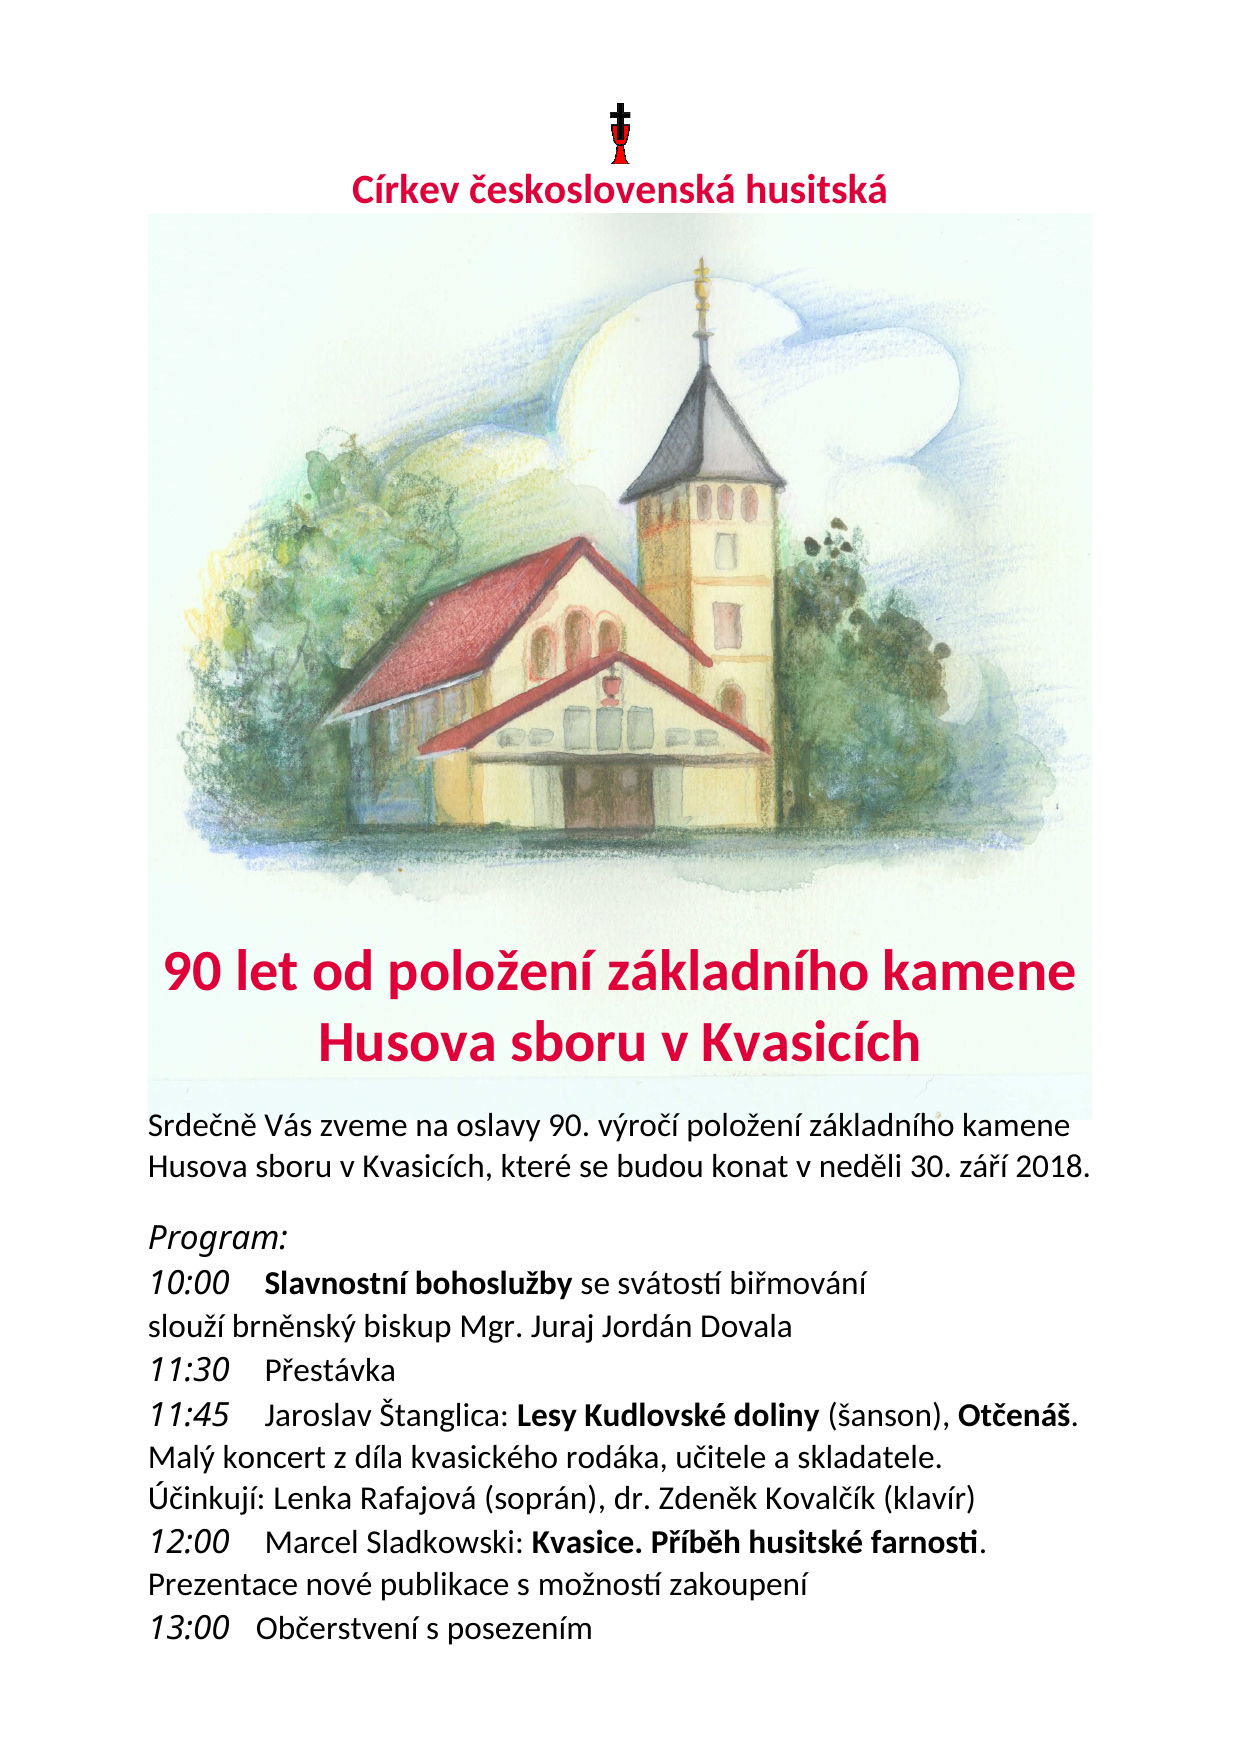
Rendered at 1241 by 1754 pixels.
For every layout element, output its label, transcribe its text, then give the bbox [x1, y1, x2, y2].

text 12:00 Marcel Sladkowski: Kvasice. Příběh husitské farnosti. Prezentace nové publikace s možností zakoupení [148, 1518, 1093, 1604]
text Církev československá husitská [148, 163, 1093, 214]
picture [609, 103, 631, 164]
text 11:30 Přestávka [148, 1345, 1093, 1391]
text 90 let od položení základního kamene [148, 934, 1093, 1005]
text Program: 10:00 Slavnostní bohoslužby se svátostí biřmování [148, 1214, 1093, 1304]
text 13:00 Občerstvení s posezením [148, 1604, 1093, 1649]
picture [147, 213, 1093, 1120]
text Srdečně Vás zveme na oslavy 90. výročí položení základního kamene Husova sboru v Kvasicích, které se budou konat v neděli 30. září 2018. [148, 1104, 1093, 1214]
text Účinkují: Lenka Rafajová (soprán), dr. Zdeněk Kovalčík (klavír) [148, 1477, 1093, 1518]
text 11:45 Jaroslav Štanglica: Lesy Kudlovské doliny (šanson), Otčenáš. Malý koncert z díla kvasického rodáka, učitele a skladatele. [148, 1391, 1093, 1477]
text Husova sboru v Kvasicích [148, 1005, 1093, 1104]
text slouží brněnský biskup Mgr. Juraj Jordán Dovala [148, 1304, 1093, 1345]
